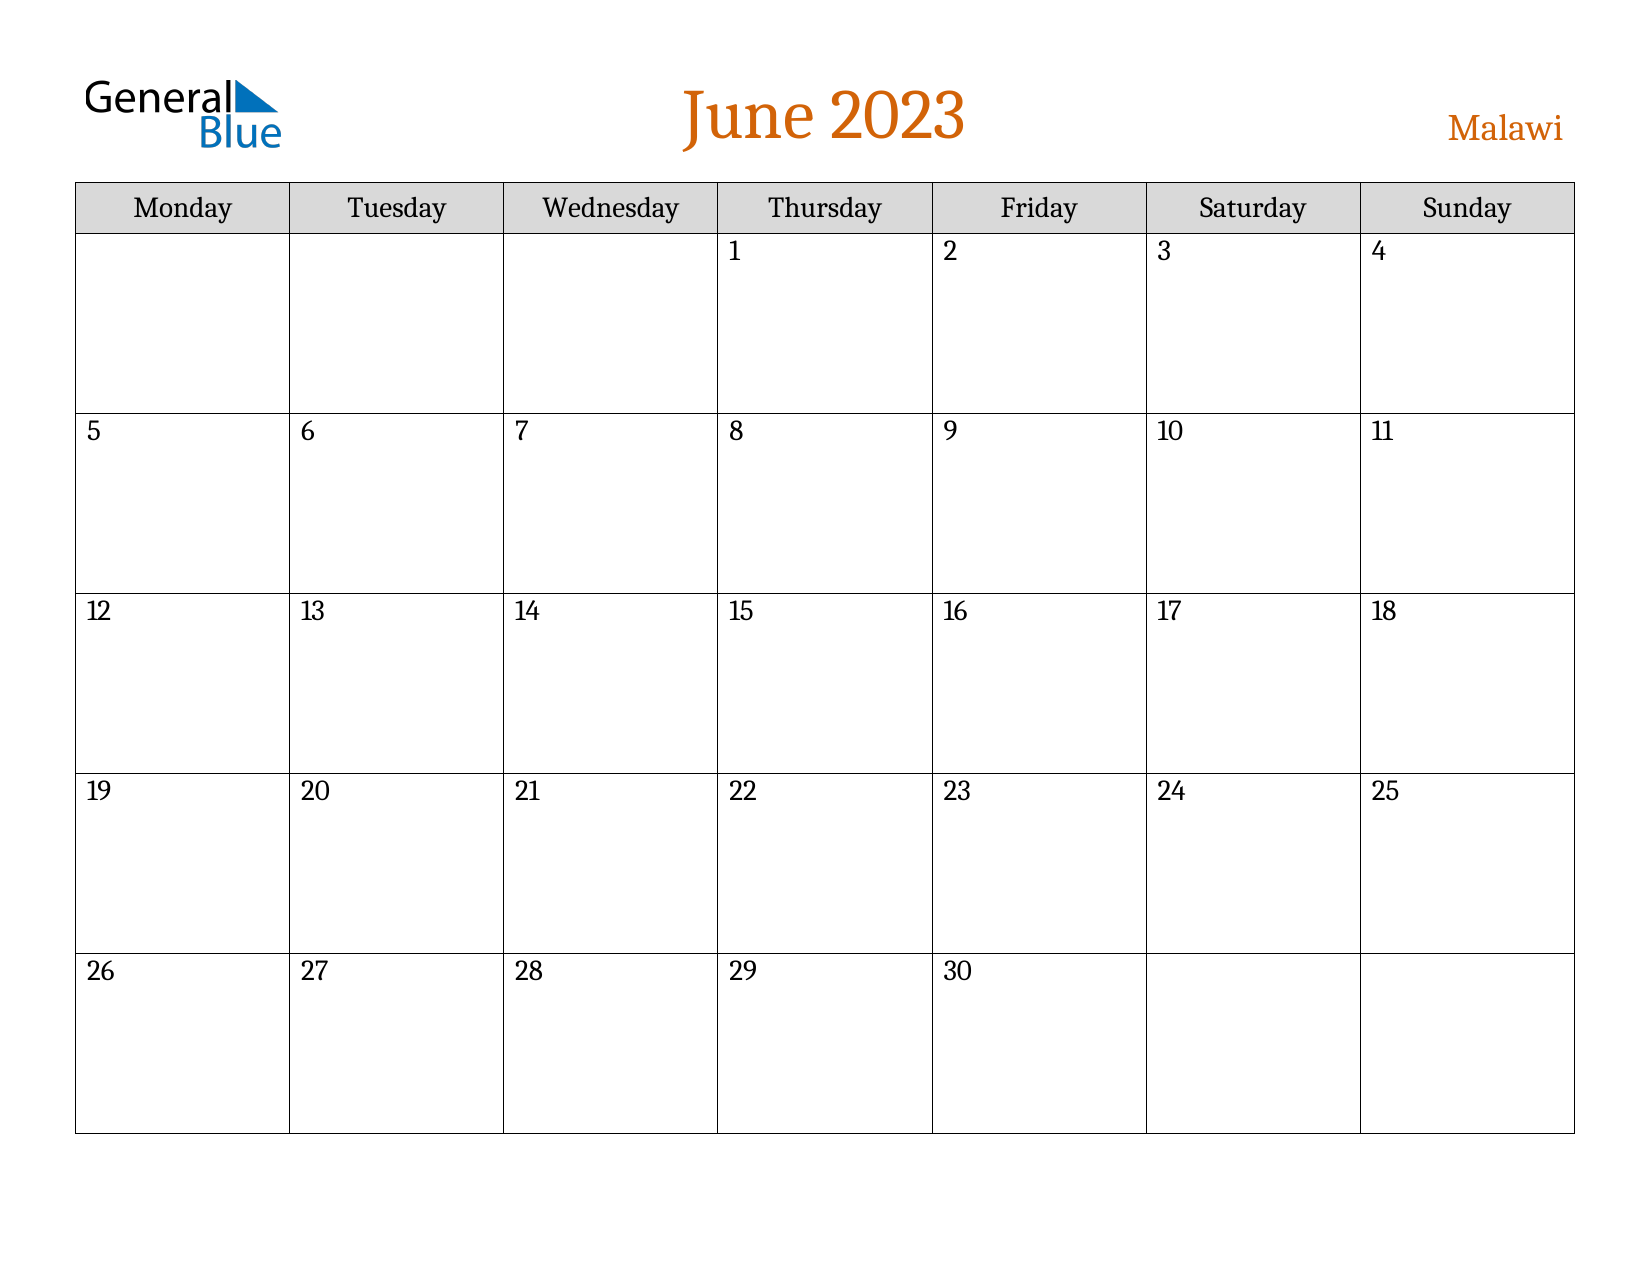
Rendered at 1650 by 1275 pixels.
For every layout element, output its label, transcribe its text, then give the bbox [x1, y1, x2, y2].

table_cell Sunday [1361, 183, 1574, 233]
table_cell [504, 810, 717, 953]
table_cell [718, 990, 932, 1133]
table_cell [718, 450, 932, 593]
table_cell [290, 630, 503, 773]
table_cell [290, 990, 503, 1133]
table_cell 5 [76, 414, 289, 450]
table_cell 25 [1361, 774, 1574, 810]
table_cell Saturday [1147, 183, 1360, 233]
table_cell [76, 630, 289, 773]
table_cell 23 [933, 774, 1146, 810]
table_cell 8 [718, 414, 932, 450]
table_cell 9 [933, 414, 1146, 450]
table_cell 13 [290, 594, 503, 630]
table_cell [1147, 630, 1360, 773]
table_cell Tuesday [290, 183, 503, 233]
table_cell [933, 270, 1146, 413]
table_cell [718, 810, 932, 953]
table_cell [504, 270, 717, 413]
table_cell [76, 234, 289, 270]
table_cell 18 [1361, 594, 1574, 630]
table_cell 15 [718, 594, 932, 630]
table_cell [933, 810, 1146, 953]
table_cell [76, 990, 289, 1133]
table_cell [1361, 450, 1574, 593]
table_cell 14 [504, 594, 717, 630]
table_cell [933, 450, 1146, 593]
table_cell [933, 630, 1146, 773]
table_cell 30 [933, 954, 1146, 990]
table_cell [76, 270, 289, 413]
table_cell Wednesday [504, 183, 717, 233]
table_cell [1361, 270, 1574, 413]
table_header Malawi [1146, 75, 1574, 182]
table_cell 6 [290, 414, 503, 450]
table_cell 21 [504, 774, 717, 810]
table_cell 12 [76, 594, 289, 630]
table_cell [1147, 990, 1360, 1133]
table_cell 27 [290, 954, 503, 990]
table_cell [290, 234, 503, 270]
table_cell [1147, 954, 1360, 990]
table_cell [1361, 990, 1574, 1133]
table_cell [933, 990, 1146, 1133]
table_cell 24 [1147, 774, 1360, 810]
table_cell [76, 450, 289, 593]
table_cell 7 [504, 414, 717, 450]
table_cell Monday [76, 183, 289, 233]
table_cell 3 [1147, 234, 1360, 270]
picture [86, 80, 281, 148]
table_cell [1147, 270, 1360, 413]
table_cell 1 [718, 234, 932, 270]
table_cell 19 [76, 774, 289, 810]
table_cell [290, 450, 503, 593]
table_cell 4 [1361, 234, 1574, 270]
table_cell 11 [1361, 414, 1574, 450]
table_cell 16 [933, 594, 1146, 630]
table_cell [76, 810, 289, 953]
table_cell [1361, 810, 1574, 953]
table_cell [504, 630, 717, 773]
table_cell 22 [718, 774, 932, 810]
table_cell [1361, 630, 1574, 773]
table_cell [1147, 450, 1360, 593]
table_cell [504, 234, 717, 270]
table_cell Thursday [718, 183, 932, 233]
table_cell [1361, 954, 1574, 990]
table_cell [504, 990, 717, 1133]
table_cell 26 [76, 954, 289, 990]
table_cell [290, 810, 503, 953]
table_cell [1147, 810, 1360, 953]
table_cell 28 [504, 954, 717, 990]
table_cell 17 [1147, 594, 1360, 630]
table_header [76, 75, 503, 182]
table_header June 2023 [504, 75, 1146, 182]
table_cell Friday [933, 183, 1146, 233]
table_cell 2 [933, 234, 1146, 270]
table_cell [718, 270, 932, 413]
table_cell 20 [290, 774, 503, 810]
table_cell [504, 450, 717, 593]
table_cell [290, 270, 503, 413]
table_cell 10 [1147, 414, 1360, 450]
table_cell 29 [718, 954, 932, 990]
table_cell [718, 630, 932, 773]
